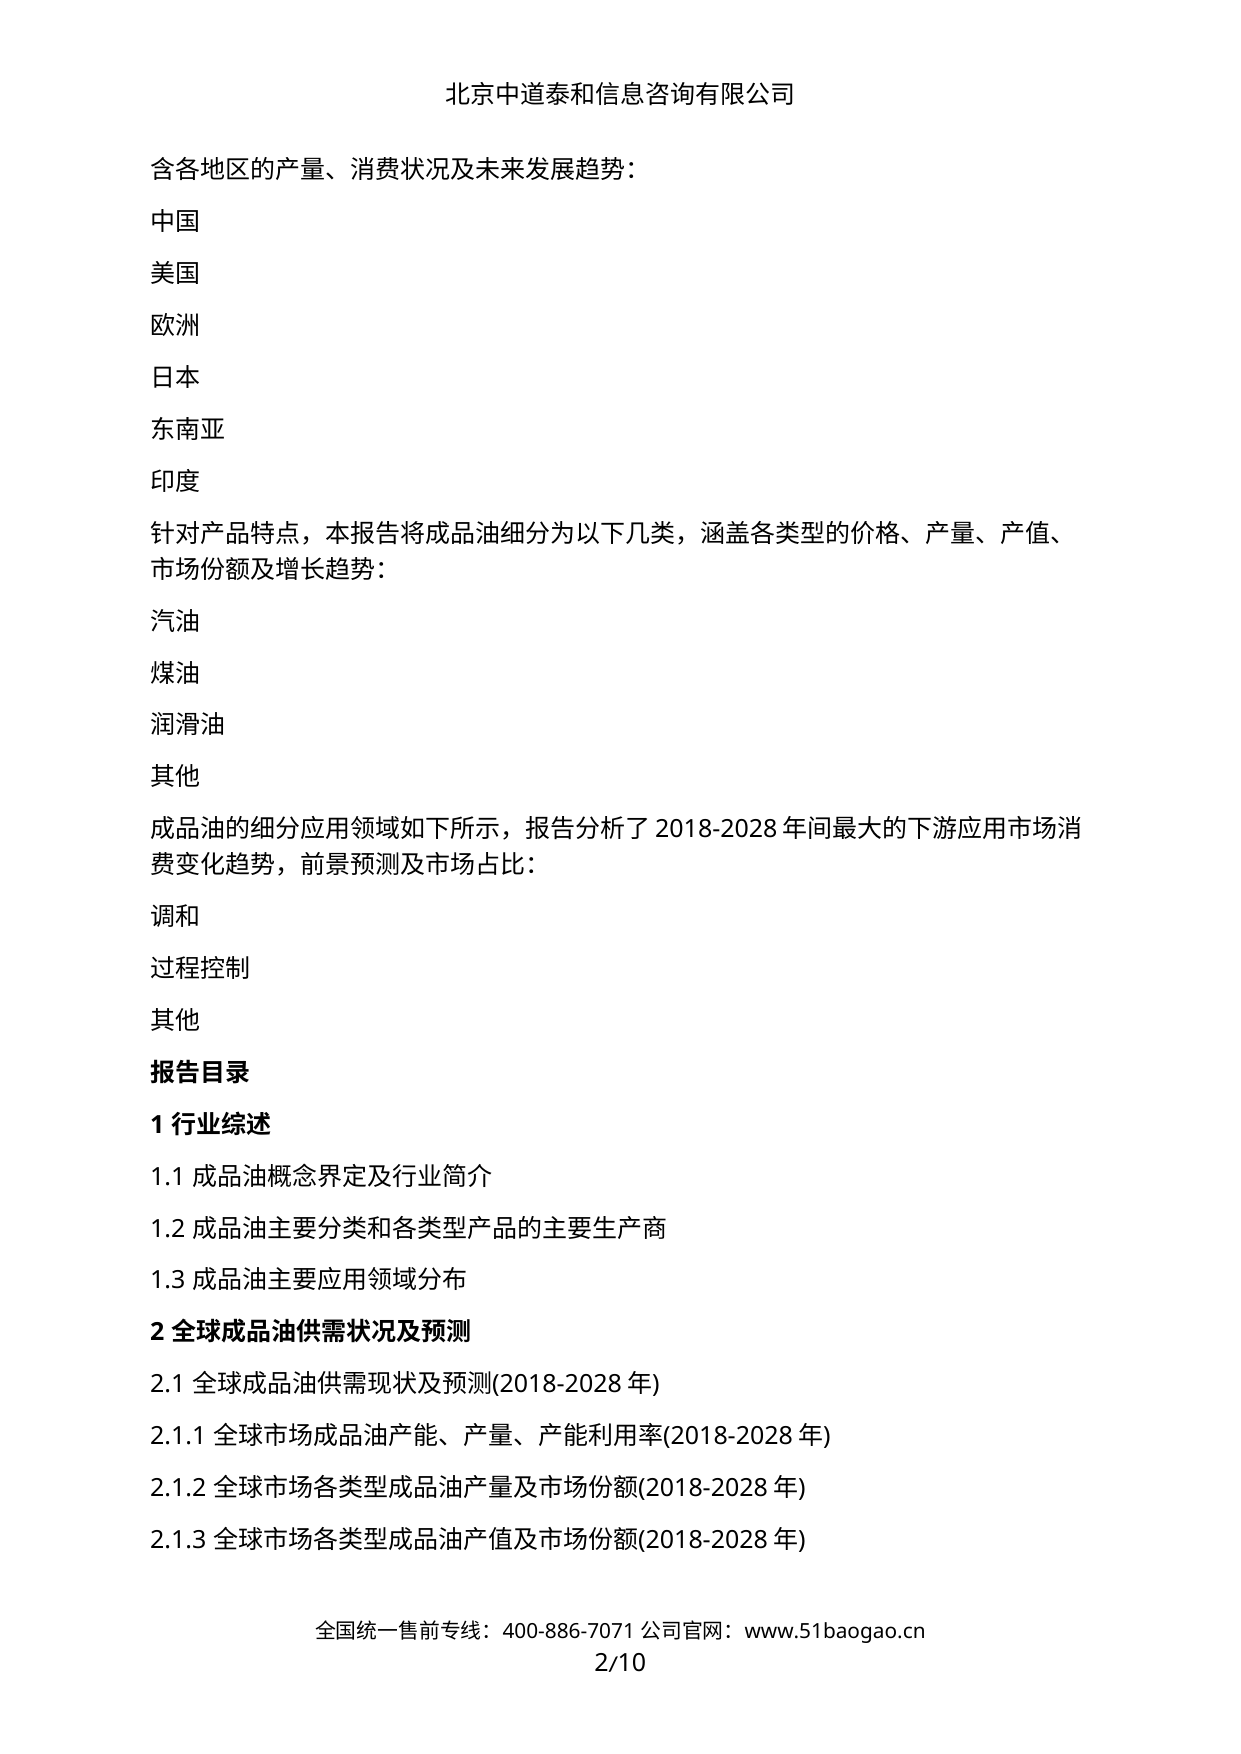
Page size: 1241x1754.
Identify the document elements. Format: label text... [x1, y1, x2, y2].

text 东南亚 [150, 409, 1090, 446]
text 中国 [150, 202, 1090, 238]
text 成品油的细分应用领域如下所示，报告分析了2018-2028年间最大的下游应用市场消费变化趋势，前景预测及市场占比： [150, 809, 1090, 881]
text 针对产品特点，本报告将成品油细分为以下几类，涵盖各类型的价格、产量、产值、市场份额及增长趋势： [150, 513, 1090, 586]
text 2.1 全球成品油供需现状及预测(2018-2028年) [150, 1364, 1090, 1400]
text 1 行业综述 [150, 1104, 1090, 1141]
text 2.1.1 全球市场成品油产能、产量、产能利用率(2018-2028年) [150, 1416, 1090, 1452]
text 其他 [150, 757, 1090, 793]
text 2.1.3 全球市场各类型成品油产值及市场份额(2018-2028年) [150, 1519, 1090, 1556]
text 欧洲 [150, 306, 1090, 342]
text 润滑油 [150, 705, 1090, 741]
text 美国 [150, 254, 1090, 290]
text 调和 [150, 897, 1090, 933]
text 过程控制 [150, 949, 1090, 985]
text 煤油 [150, 653, 1090, 689]
text 其他 [150, 1001, 1090, 1037]
text 印度 [150, 461, 1090, 497]
text 2 全球成品油供需状况及预测 [150, 1312, 1090, 1348]
text 报告目录 [150, 1052, 1090, 1089]
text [150, 150, 1090, 186]
text 日本 [150, 357, 1090, 394]
text 汽油 [150, 601, 1090, 637]
text 1.1 成品油概念界定及行业简介 [150, 1156, 1090, 1192]
text 1.3 成品油主要应用领域分布 [150, 1260, 1090, 1296]
text 2.1.2 全球市场各类型成品油产量及市场份额(2018-2028年) [150, 1467, 1090, 1504]
text 1.2 成品油主要分类和各类型产品的主要生产商 [150, 1208, 1090, 1244]
